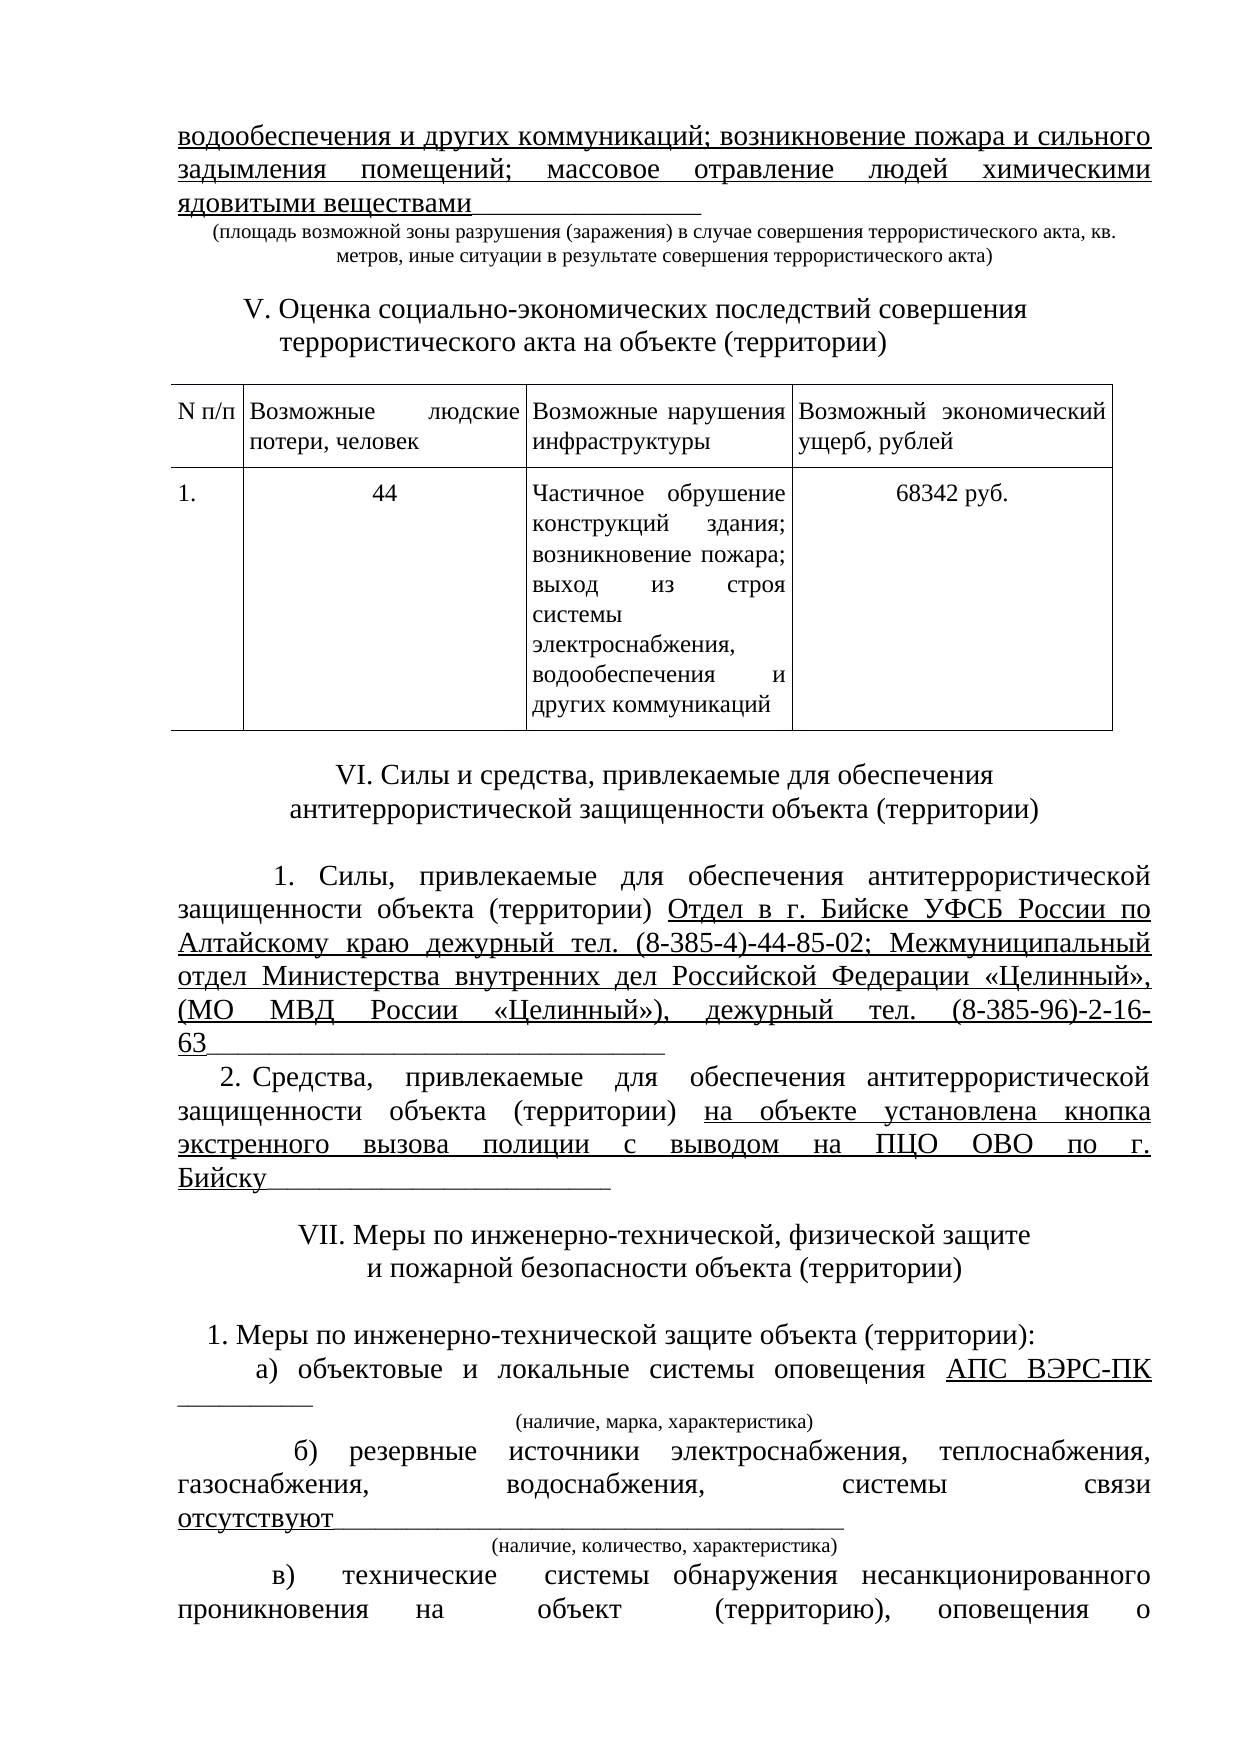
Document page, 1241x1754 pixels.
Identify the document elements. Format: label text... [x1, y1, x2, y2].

text и пожарной безопасности объекта (территории) [177, 1250, 1152, 1284]
table_header Возможные людские потери, человек [244, 385, 526, 467]
table_cell Частичное обрушение конструкций здания; возникновение пожара; выход из строя системы электроснабжения, водообеспечения и других коммуникаций [527, 468, 792, 730]
text 1. Силы, привлекаемые для обеспечения антитеррористической защищенности объекта (территории) Отдел в г. Бийске УФСБ России по Алтайскому краю дежурный тел. (8-385-4)-44-85-02; Межмуниципальный отдел Министерства внутренних дел Российской Федерации «Целинный», (МО МВД России «Целинный»), дежурный тел. (8-385-96)-2-16-63____________________________________________ [177, 858, 1152, 954]
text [177, 118, 1152, 147]
text антитеррористической защищенности объекта (территории) [177, 791, 1152, 824]
table_cell 44 [244, 468, 526, 730]
table_header Возможные нарушения инфраструктуры [527, 385, 792, 467]
table_cell 1. [171, 468, 243, 730]
text 1. Силы, привлекаемые для обеспечения антитеррористической защищенности объекта (территории) Отдел в г. Бийске УФСБ России по Алтайскому краю дежурный тел. (8-385-4)-44-85-02; Межмуниципальный отдел Министерства внутренних дел Российской Федерации «Целинный», (МО МВД России «Целинный»), дежурный тел. (8-385-96)-2-16-63____________________________________________ [177, 1022, 1152, 1059]
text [177, 1557, 1152, 1624]
text 1. Меры по инженерно-технической защите объекта (территории): [177, 1317, 1152, 1351]
text террористического акта на объекте (территории) [177, 324, 1152, 358]
table_header Возможный экономический ущерб, рублей [793, 385, 1112, 467]
text б) резервные источники электроснабжения, теплоснабжения, газоснабжения, водоснабжения, системы связи отсутствуют_________________________________________________ [177, 1433, 1152, 1533]
text 1. Силы, привлекаемые для обеспечения антитеррористической защищенности объекта (территории) Отдел в г. Бийске УФСБ России по Алтайскому краю дежурный тел. (8-385-4)-44-85-02; Межмуниципальный отдел Министерства внутренних дел Российской Федерации «Целинный», (МО МВД России «Целинный»), дежурный тел. (8-385-96)-2-16-63____________________________________________ [177, 989, 1152, 1021]
table_cell 68342 руб. [793, 468, 1112, 730]
text (площадь возможной зоны разрушения (заражения) в случае совершения террористического акта, кв. метров, иные ситуации в результате совершения террористического акта) [177, 219, 1152, 267]
text 1. Силы, привлекаемые для обеспечения антитеррористической защищенности объекта (территории) Отдел в г. Бийске УФСБ России по Алтайскому краю дежурный тел. (8-385-4)-44-85-02; Межмуниципальный отдел Министерства внутренних дел Российской Федерации «Целинный», (МО МВД России «Целинный»), дежурный тел. (8-385-96)-2-16-63____________________________________________ [177, 955, 1152, 988]
text 2. Средства, привлекаемые для обеспечения антитеррористической защищенности объекта (территории) на объекте установлена кнопка экстренного вызова полиции с выводом на ПЦО ОВО по г. Бийску_________________________________ [177, 1059, 1152, 1193]
text (наличие, количество, характеристика) [177, 1533, 1152, 1557]
text а) объектовые и локальные системы оповещения АПС ВЭРС-ПК _____________ [177, 1351, 1152, 1409]
text (наличие, марка, характеристика) [177, 1409, 1152, 1433]
table_header N п/п [171, 385, 243, 467]
text VII. Меры по инженерно-технической, физической защите [177, 1217, 1152, 1250]
text VI. Силы и средства, привлекаемые для обеспечения [177, 757, 1152, 791]
text V. Оценка социально-экономических последствий совершения [177, 291, 1152, 324]
